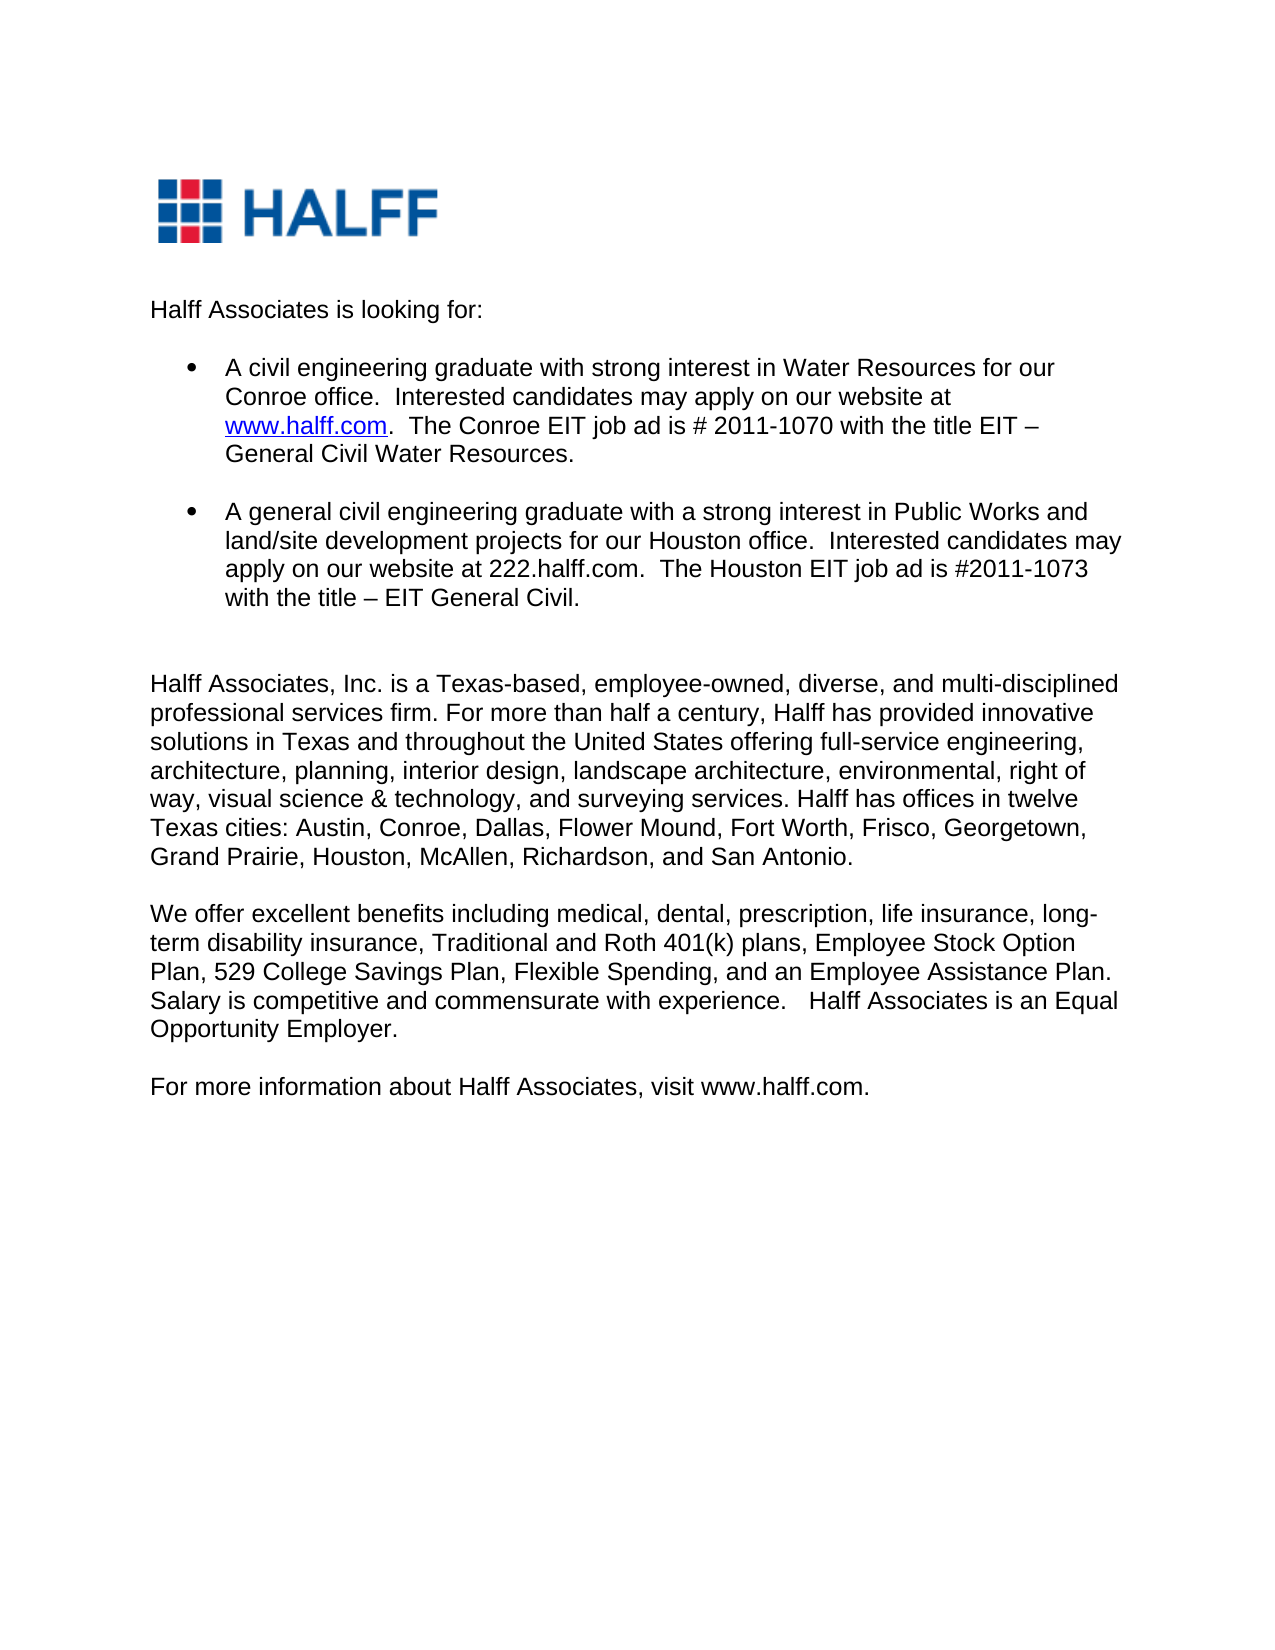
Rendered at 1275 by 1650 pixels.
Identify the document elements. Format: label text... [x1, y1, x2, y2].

list A civil engineering graduate with strong interest in Water Resources for our Conroe office. Interested candidates may apply on our website at www.halff.com. The Conroe EIT job ad is # 2011-1070 with the title EIT – General Civil Water Resources. [187, 353, 1125, 468]
text For more information about Halff Associates, visit www.halff.com. [150, 1072, 1125, 1101]
list A general civil engineering graduate with a strong interest in Public Works and land/site development projects for our Houston office. Interested candidates may apply on our website at 222.halff.com. The Houston EIT job ad is #2011-1073 with the title – EIT General Civil. [187, 497, 1125, 612]
text Halff Associates, Inc. is a Texas-based, employee-owned, diverse, and multi-disciplined professional services firm. For more than half a century, Halff has provided innovative solutions in Texas and throughout the United States offering full-service engineering, architecture, planning, interior design, landscape architecture, environmental, right of way, visual science & technology, and surveying services. Halff has offices in twelve Texas cities: Austin, Conroe, Dallas, Flower Mound, Fort Worth, Frisco, Georgetown, Grand Prairie, Houston, McAllen, Richardson, and San Antonio. [150, 669, 1125, 871]
picture [157, 178, 438, 243]
text Halff Associates is looking for: [150, 296, 1125, 324]
text We offer excellent benefits including medical, dental, prescription, life insurance, long-term disability insurance, Traditional and Roth 401(k) plans, Employee Stock Option Plan, 529 College Savings Plan, Flexible Spending, and an Employee Assistance Plan. Salary is competitive and commensurate with experience. Halff Associates is an Equal Opportunity Employer. [150, 899, 1125, 1043]
